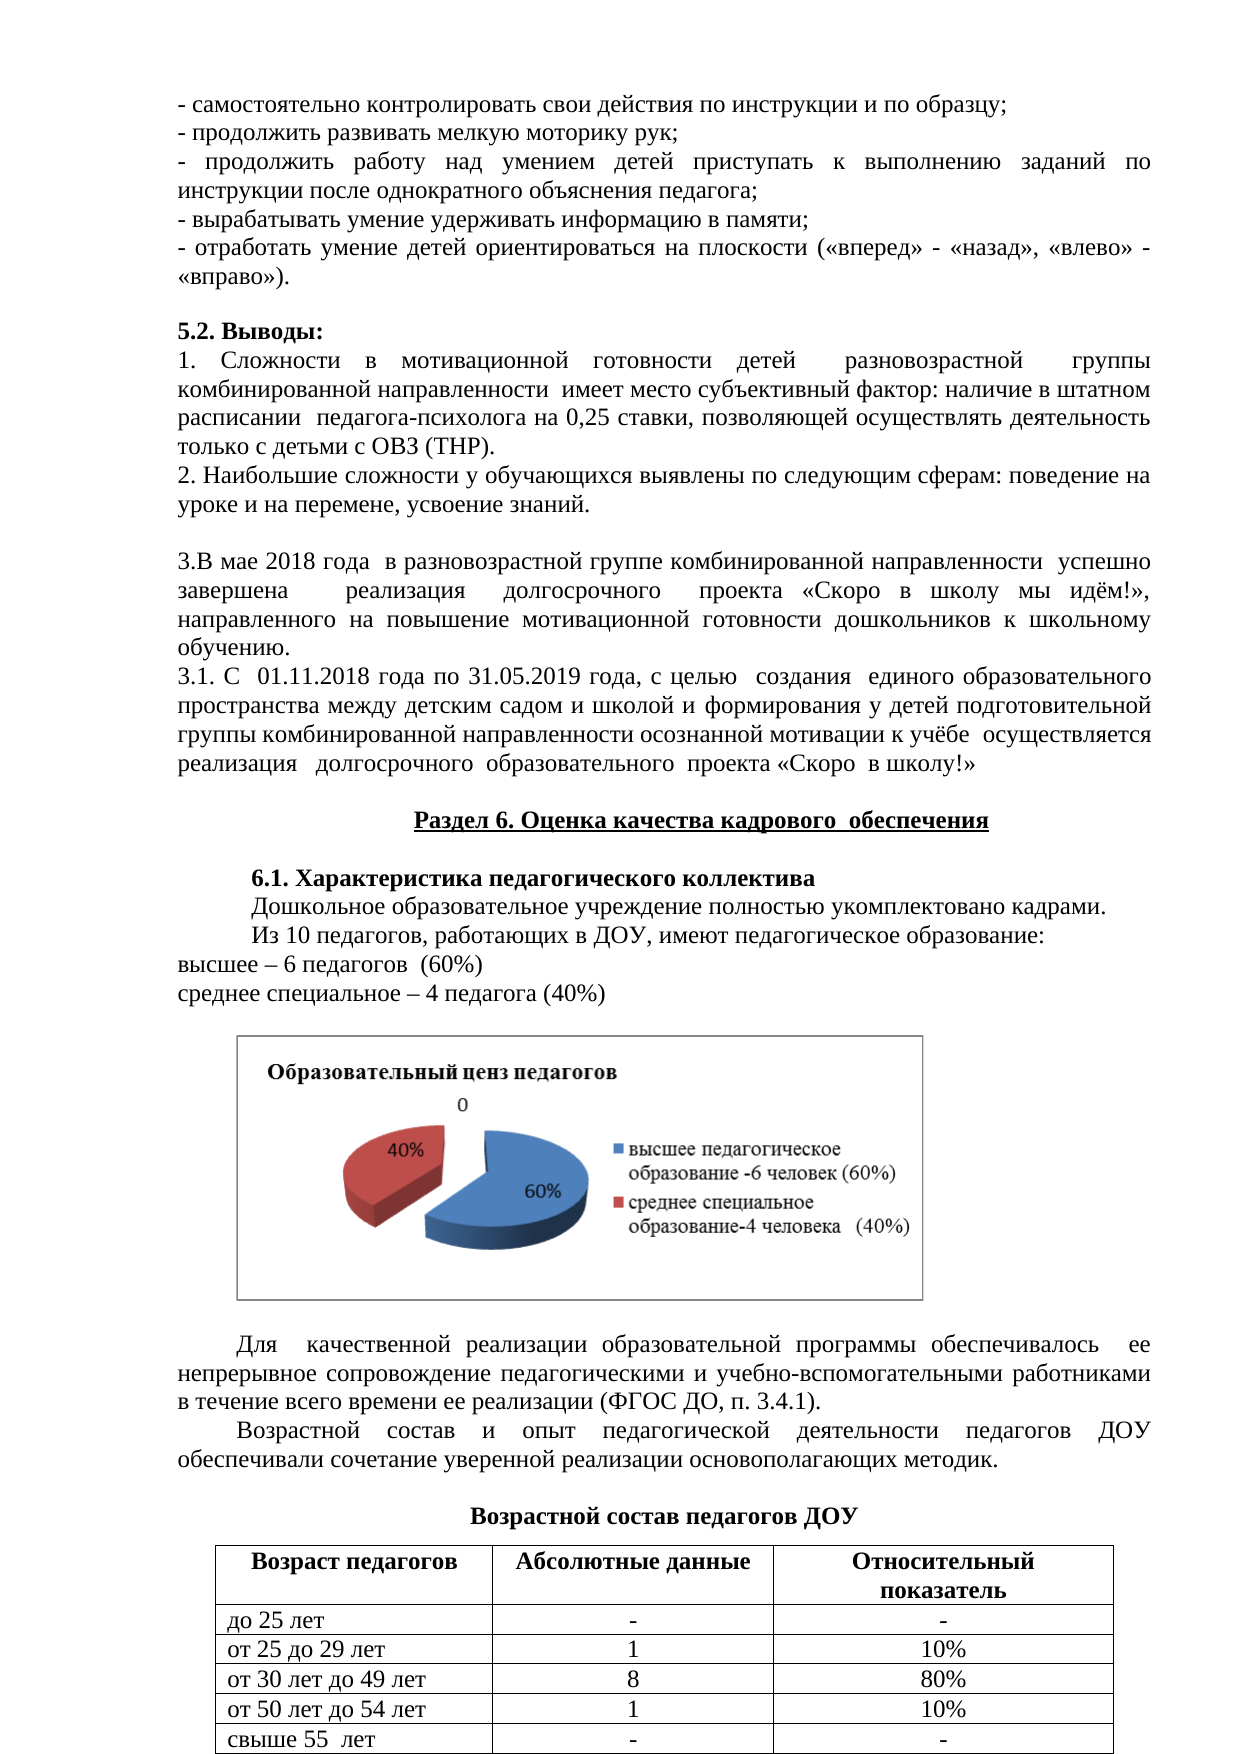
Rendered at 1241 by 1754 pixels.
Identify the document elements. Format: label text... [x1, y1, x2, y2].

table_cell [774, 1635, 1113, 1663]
picture [236, 1035, 924, 1301]
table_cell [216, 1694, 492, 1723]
text Возрастной состав и опыт педагогической деятельности педагогов ДОУ обеспечивали сочетание уверенной реализации основополагающих методик. [177, 1415, 1152, 1473]
text 3.1. С 01.11.2018 года по 31.05.2019 года, с целью создания единого образовательного пространства между детским садом и школой и формирования у детей подготовительной группы комбинированной направленности осознанной мотивации к учёбе осуществляется реализация долгосрочного образовательного проекта «Скоро в школу!» [177, 661, 756, 719]
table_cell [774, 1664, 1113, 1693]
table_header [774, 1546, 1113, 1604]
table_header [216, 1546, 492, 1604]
text - продолжить работу над умением детей приступать к выполнению заданий по инструкции после однократного объяснения педагога; [177, 146, 1152, 204]
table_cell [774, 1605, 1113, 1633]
text 2. Наибольшие сложности у обучающихся выявлены по следующим сферам: поведение на уроке и на перемене, усвоение знаний. [177, 460, 1152, 517]
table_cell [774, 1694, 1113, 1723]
text 6.1. Характеристика педагогического коллектива [177, 863, 1152, 891]
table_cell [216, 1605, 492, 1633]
text Возрастной состав педагогов ДОУ [177, 1501, 1152, 1530]
text 3.В мае 2018 года в разновозрастной группе комбинированной направленности успешно завершена реализация долгосрочного проекта «Скоро в школу мы идём!», направленного на повышение мотивационной готовности дошкольников к школьному обучению. [177, 546, 1152, 661]
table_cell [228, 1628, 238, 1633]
text - вырабатывать умение удерживать информацию в памяти; [177, 204, 1152, 232]
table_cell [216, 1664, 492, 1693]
text среднее специальное – 4 педагога (40%) [177, 978, 1152, 1006]
text Раздел 6. Оценка качества кадрового обеспечения [177, 805, 1152, 834]
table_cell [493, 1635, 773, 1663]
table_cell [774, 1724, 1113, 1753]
text - самостоятельно контролировать свои действия по инструкции и по образцу; [177, 89, 1152, 117]
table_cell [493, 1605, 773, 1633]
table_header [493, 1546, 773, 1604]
text Для качественной реализации образовательной программы обеспечивалось ее непрерывное сопровождение педагогическими и учебно-вспомогательными работниками в течение всего времени ее реализации (ФГОС ДО, п. 3.4.1). [177, 1329, 1152, 1415]
text Дошкольное образовательное учреждение полностью укомплектовано кадрами. [177, 891, 1152, 920]
text высшее – 6 педагогов (60%) [177, 949, 1152, 978]
text 5.2. Выводы: [177, 316, 1152, 345]
text - продолжить развивать мелкую моторику рук; [177, 117, 1152, 146]
text 1. Сложности в мотивационной готовности детей разновозрастной группы комбинированной направленности имеет место субъективный фактор: наличие в штатном расписании педагога-психолога на 0,25 ставки, позволяющей осуществлять деятельность только с детьми с ОВЗ (ТНР). [177, 345, 1152, 460]
text 3.1. С 01.11.2018 года по 31.05.2019 года, с целью создания единого образовательного пространства между детским садом и школой и формирования у детей подготовительной группы комбинированной направленности осознанной мотивации к учёбе осуществляется реализация долгосрочного образовательного проекта «Скоро в школу!» [177, 719, 1152, 776]
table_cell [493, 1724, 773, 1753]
text - отработать умение детей ориентироваться на плоскости («вперед» - «назад», «влево» - «вправо»). [177, 232, 1152, 290]
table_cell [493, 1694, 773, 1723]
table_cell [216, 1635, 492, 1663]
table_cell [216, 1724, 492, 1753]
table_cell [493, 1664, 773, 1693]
text Из 10 педагогов, работающих в ДОУ, имеют педагогическое образование: [177, 920, 1152, 949]
